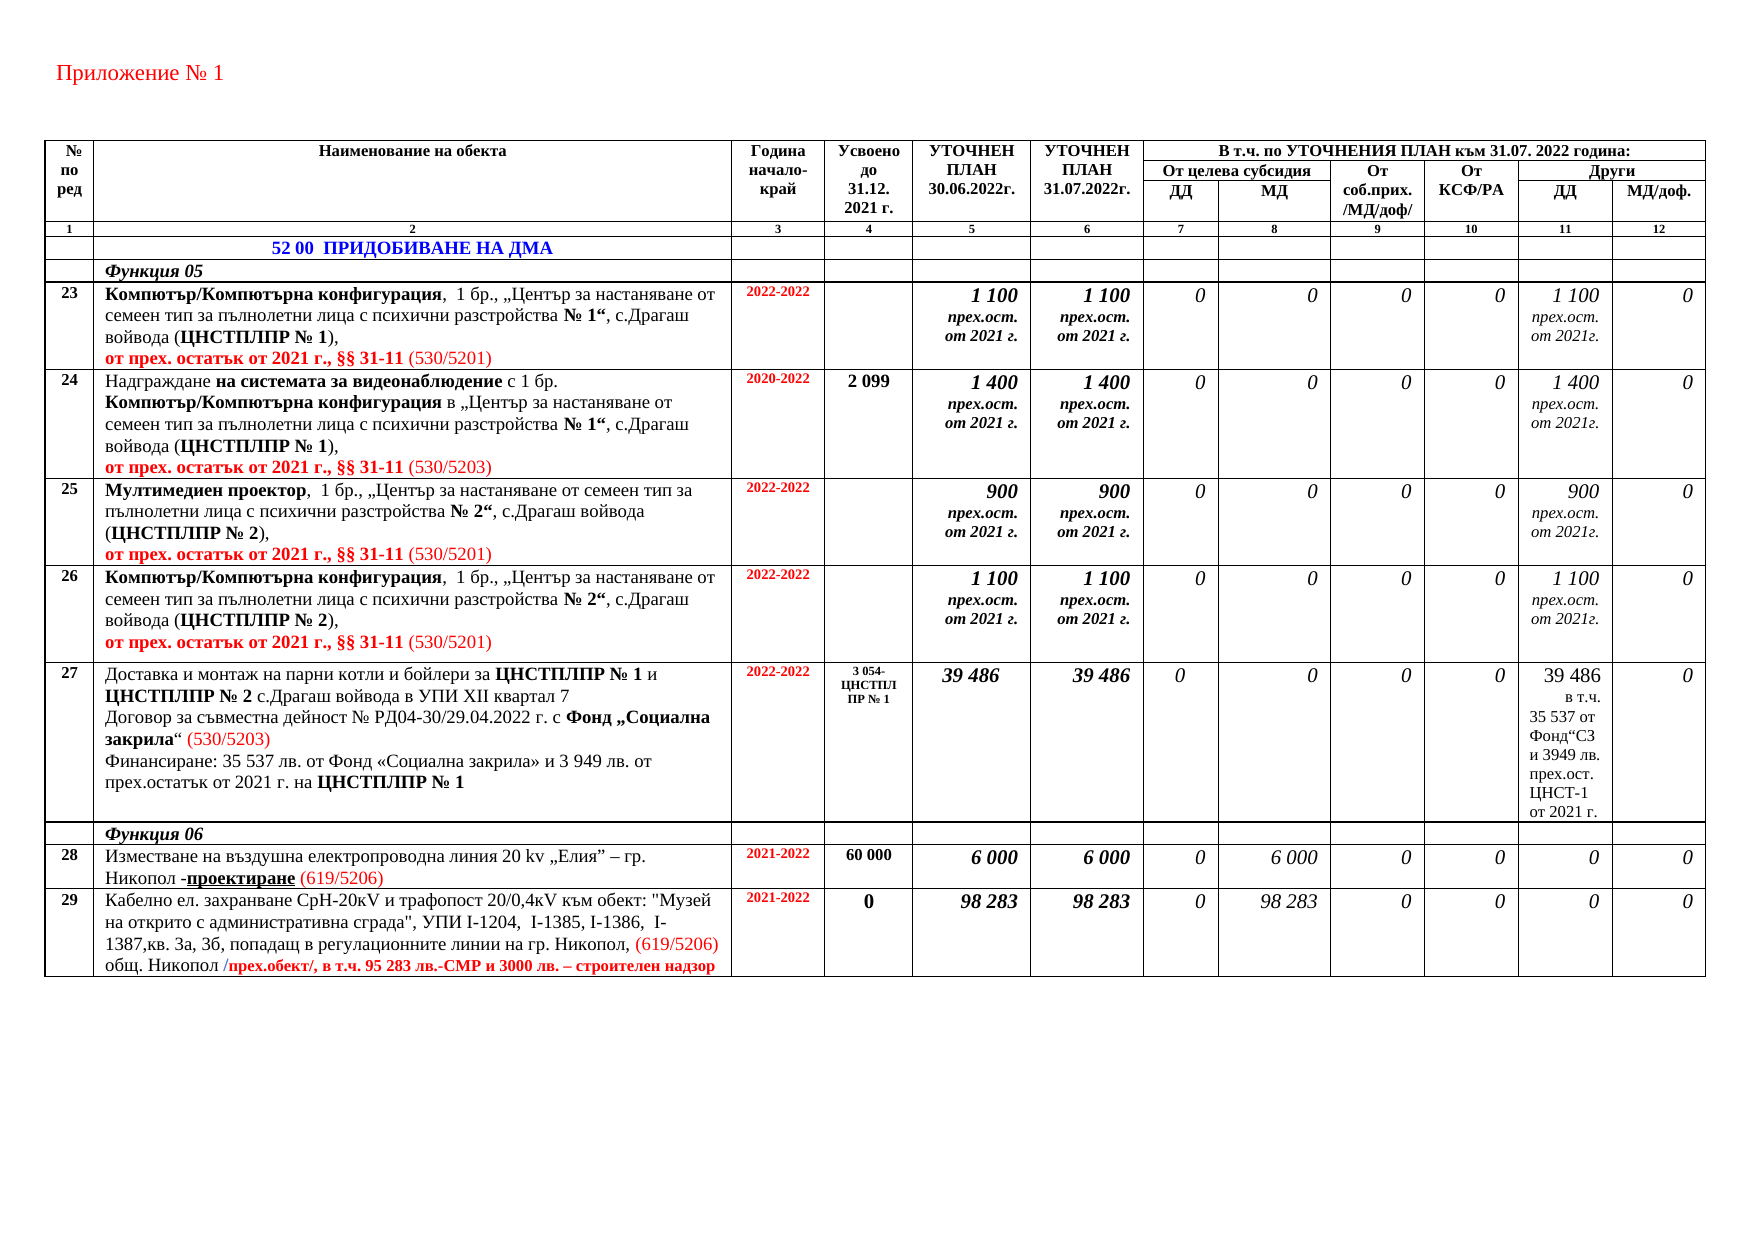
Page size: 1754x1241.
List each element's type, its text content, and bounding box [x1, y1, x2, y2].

table_cell 23 [46, 283, 93, 369]
table_cell 3 054-ЦНСТПЛПР № 1 [825, 663, 912, 821]
table_cell [825, 823, 912, 844]
table_cell Компютър/Компютърна конфигурация, 1 бр., „Център за настаняване от семеен тип за пълнолетни лица с психични разстройства № 2“, с.Драгаш войвода (ЦНСТПЛПР № 2), от прех. остатък от 2021 г., §§ 31-11 (530/5201) [94, 566, 731, 662]
table_header Усвоено до 31.12. 2021 г. [825, 141, 912, 221]
table_cell 52 00 ПРИДОБИВАНЕ НА ДМА [94, 237, 731, 259]
table_cell 2022-2022 [732, 566, 824, 662]
table_cell 98 283 [1031, 889, 1143, 976]
table_cell 2021-2022 [732, 889, 824, 976]
table_cell 2 [94, 222, 731, 236]
table_cell [732, 237, 824, 259]
table_cell МД [1219, 181, 1330, 221]
table_cell Надграждане на системата за видеонаблюдение с 1 бр. Компютър/Компютърна конфигурация в „Център за настаняване от семеен тип за пълнолетни лица с психични разстройства № 1“, с.Драгаш войвода (ЦНСТПЛПР № 1), от прех. остатък от 2021 г., §§ 31-11 (530/5203) [94, 370, 731, 478]
table_cell От КСФ/РА [1425, 161, 1518, 221]
table_cell 6 000 [1219, 845, 1330, 888]
table_cell 0 [1331, 370, 1424, 478]
table_cell 6 [1031, 222, 1143, 236]
table_cell Други [1519, 161, 1705, 180]
table_cell [825, 283, 912, 369]
table_cell 7 [1144, 222, 1218, 236]
table_cell 2022-2022 [732, 283, 824, 369]
text Приложение № 1 [44, 59, 1698, 85]
table_cell [1613, 237, 1705, 259]
table_cell Функция 06 [94, 823, 731, 844]
table_cell [1613, 260, 1705, 281]
table_cell 0 [1425, 566, 1518, 662]
table_cell 5 [913, 222, 1030, 236]
table_cell 0 [1613, 663, 1705, 821]
table_cell От соб.прих. /МД/доф/ [1331, 161, 1424, 221]
table_cell 11 [1519, 222, 1612, 236]
table_cell [1144, 823, 1218, 844]
table_cell [1425, 260, 1518, 281]
table_cell 0 [1613, 845, 1705, 888]
table_cell 0 [1613, 479, 1705, 565]
table_cell 39 486 в т.ч. 35 537 от Фонд“СЗ и 3949 лв. прех.ост. ЦНСТ-1 от 2021 г. [1519, 663, 1612, 821]
table_cell [1144, 260, 1218, 281]
table_cell 60 000 [825, 845, 912, 888]
table_cell 0 [1613, 566, 1705, 662]
table_cell [913, 237, 1030, 259]
table_cell 3 [732, 222, 824, 236]
table_cell 1 100 прех.ост. от 2021 г. [1031, 283, 1143, 369]
table_cell [825, 237, 912, 259]
table_cell [1519, 823, 1612, 844]
table_header Година начало-край [732, 141, 824, 221]
table_cell 0 [1331, 283, 1424, 369]
table_cell 0 [1613, 370, 1705, 478]
table_cell [1031, 823, 1143, 844]
table_cell [913, 823, 1030, 844]
table_cell 1 400 прех.ост. от 2021г. [1519, 370, 1612, 478]
table_cell [1144, 237, 1218, 259]
table_cell Кабелно ел. захранване СрН-20кV и трафопост 20/0,4кV към обект: "Музей на открито с административна сграда", УПИ I-1204, I-1385, I-1386, I-1387,кв. 3а, 3б, попадащ в регулационните линии на гр. Никопол, (619/5206) общ. Никопол /прех.обект/, в т.ч. 95 283 лв.-СМР и 3000 лв. – строителен надзор [94, 889, 731, 976]
table_cell 0 [1613, 889, 1705, 976]
table_cell 0 [1425, 663, 1518, 821]
table_cell [1331, 260, 1424, 281]
table_cell [1519, 237, 1612, 259]
table_cell 39 486 [913, 663, 1030, 821]
table_cell 26 [46, 566, 93, 662]
table_cell 98 283 [913, 889, 1030, 976]
table_cell 1 100 прех.ост. от 2021г. [1519, 566, 1612, 662]
table_cell 0 [1331, 566, 1424, 662]
table_cell [825, 260, 912, 281]
table_cell [825, 566, 912, 662]
table_cell 900 прех.ост. от 2021 г. [1031, 479, 1143, 565]
table_cell 29 [46, 889, 93, 976]
table_cell 1 400 прех.ост. от 2021 г. [1031, 370, 1143, 478]
table_cell 900 прех.ост. от 2021г. [1519, 479, 1612, 565]
table_cell 4 [825, 222, 912, 236]
table_cell 2021-2022 [732, 845, 824, 888]
table_cell Изместване на въздушна електропроводна линия 20 kv „Елия” – гр. Никопол -проектиране (619/5206) [94, 845, 731, 888]
table_cell 39 486 [1031, 663, 1143, 821]
table_cell [46, 260, 93, 281]
table_cell 2022-2022 [732, 663, 824, 821]
table_cell [732, 823, 824, 844]
table_cell [46, 237, 93, 259]
table_cell [825, 479, 912, 565]
table_cell МД/доф. [1613, 181, 1705, 221]
table_cell 1 100 прех.ост. от 2021 г. [1031, 566, 1143, 662]
table_cell [1519, 260, 1612, 281]
table_cell [1331, 823, 1424, 844]
table_cell 8 [1219, 222, 1330, 236]
table_header Наименование на обекта [94, 141, 731, 221]
table_cell 1 [46, 222, 93, 236]
table_cell 0 [1219, 283, 1330, 369]
table_cell 2022-2022 [732, 479, 824, 565]
table_cell [46, 823, 93, 844]
table_cell Функция 05 [94, 260, 731, 281]
table_cell 0 [1331, 845, 1424, 888]
table_cell 0 [1425, 479, 1518, 565]
table_cell Мултимедиен проектор, 1 бр., „Център за настаняване от семеен тип за пълнолетни лица с психични разстройства № 2“, с.Драгаш войвода (ЦНСТПЛПР № 2), от прех. остатък от 2021 г., §§ 31-11 (530/5201) [94, 479, 731, 565]
table_cell 0 [1219, 663, 1330, 821]
table_header № по ред [46, 141, 93, 221]
table_cell 0 [1144, 663, 1218, 821]
table_cell [1219, 823, 1330, 844]
table_cell [1613, 823, 1705, 844]
table_cell Компютър/Компютърна конфигурация, 1 бр., „Център за настаняване от семеен тип за пълнолетни лица с психични разстройства № 1“, с.Драгаш войвода (ЦНСТПЛПР № 1), от прех. остатък от 2021 г., §§ 31-11 (530/5201) [94, 283, 731, 369]
table_cell 0 [1144, 283, 1218, 369]
table_header УТОЧНЕН ПЛАН 30.06.2022г. [913, 141, 1030, 221]
table_cell 0 [1144, 845, 1218, 888]
table_cell 2020-2022 [732, 370, 824, 478]
table_cell [1219, 260, 1330, 281]
table_cell 1 100 прех.ост. от 2021г. [1519, 283, 1612, 369]
table_cell 28 [46, 845, 93, 888]
table_cell 0 [1519, 889, 1612, 976]
table_cell 24 [46, 370, 93, 478]
table_cell 1 100 прех.ост. от 2021 г. [913, 566, 1030, 662]
table_cell 0 [1425, 845, 1518, 888]
table_cell 0 [1219, 479, 1330, 565]
table_cell 6 000 [913, 845, 1030, 888]
table_cell ДД [1519, 181, 1612, 221]
table_cell 9 [1331, 222, 1424, 236]
table_cell 1 400 прех.ост. от 2021 г. [913, 370, 1030, 478]
table_cell 6 000 [1031, 845, 1143, 888]
table_cell 0 [1425, 283, 1518, 369]
table_cell [732, 260, 824, 281]
table_cell 0 [1331, 889, 1424, 976]
table_cell От целева субсидия [1144, 161, 1330, 180]
table_cell 900 прех.ост. от 2021 г. [913, 479, 1030, 565]
table_cell 2 099 [825, 370, 912, 478]
table_cell [913, 260, 1030, 281]
table_header В т.ч. по УТОЧНЕНИЯ ПЛАН към 31.07. 2022 година: [1144, 141, 1705, 160]
table_cell 27 [46, 663, 93, 821]
table_header УТОЧНЕН ПЛАН 31.07.2022г. [1031, 141, 1143, 221]
table_cell [1031, 260, 1143, 281]
table_cell ДД [1144, 181, 1218, 221]
table_cell 0 [1219, 566, 1330, 662]
table_cell [1425, 823, 1518, 844]
table_cell Доставка и монтаж на парни котли и бойлери за ЦНСТПЛПР № 1 и ЦНСТПЛПР № 2 с.Драгаш войвода в УПИ ХII квартал 7 Договор за съвместна дейност № РД04-30/29.04.2022 г. с Фонд „Социална закрила“ (530/5203) Финансиране: 35 537 лв. от Фонд «Социална закрила» и 3 949 лв. от прех.остатък от 2021 г. на ЦНСТПЛПР № 1 [94, 663, 731, 821]
table_cell 10 [1425, 222, 1518, 236]
table_cell 12 [1613, 222, 1705, 236]
table_cell 0 [825, 889, 912, 976]
table_cell 0 [1144, 370, 1218, 478]
table_cell 0 [1144, 566, 1218, 662]
table_cell 1 100 прех.ост. от 2021 г. [913, 283, 1030, 369]
table_cell [1331, 237, 1424, 259]
table_cell [1425, 237, 1518, 259]
table_cell [1031, 237, 1143, 259]
table_cell [1219, 237, 1330, 259]
table_cell 0 [1331, 479, 1424, 565]
table_cell 0 [1144, 479, 1218, 565]
table_cell 0 [1613, 283, 1705, 369]
table_cell 0 [1144, 889, 1218, 976]
table_cell 0 [1219, 370, 1330, 478]
table_cell 0 [1331, 663, 1424, 821]
table_cell 98 283 [1219, 889, 1330, 976]
table_cell 25 [46, 479, 93, 565]
table_cell 0 [1425, 370, 1518, 478]
table_cell 0 [1425, 889, 1518, 976]
table_cell 0 [1519, 845, 1612, 888]
